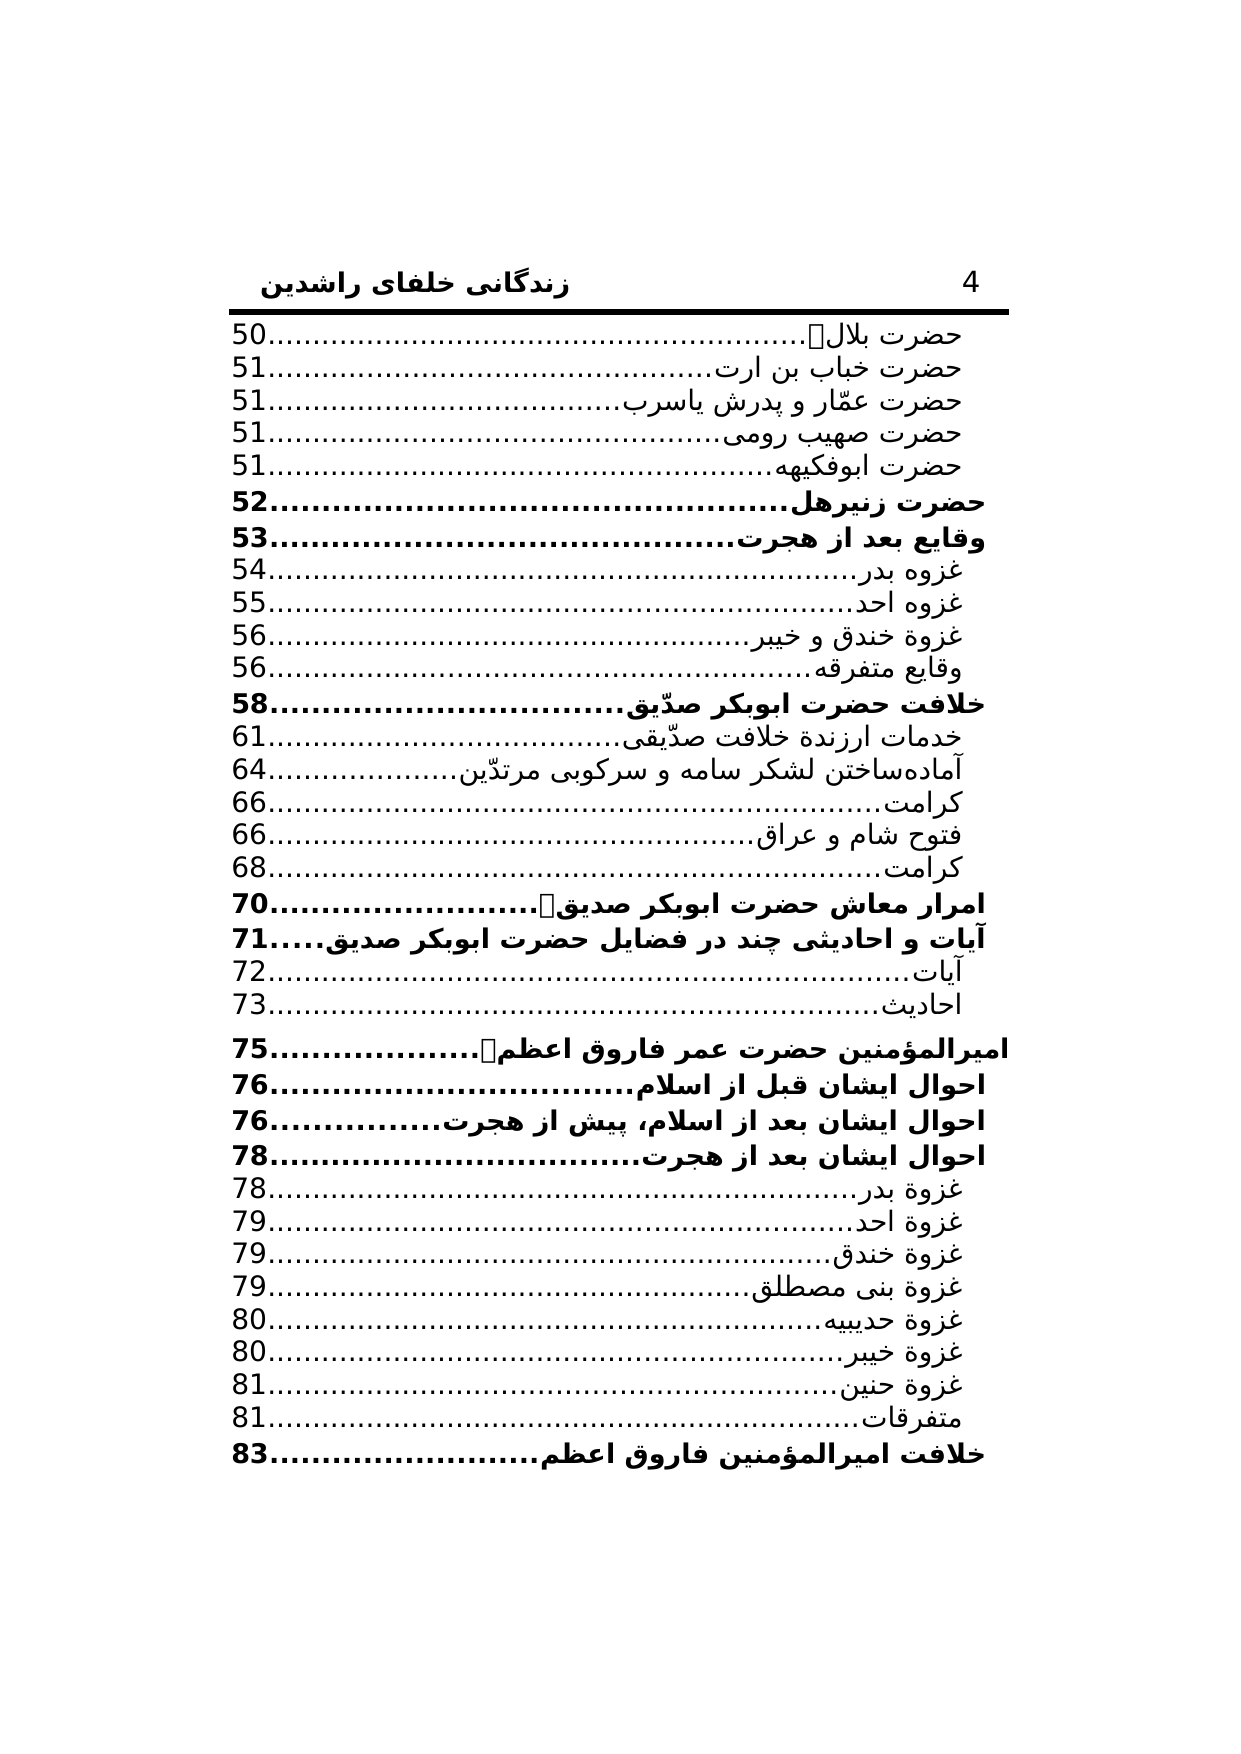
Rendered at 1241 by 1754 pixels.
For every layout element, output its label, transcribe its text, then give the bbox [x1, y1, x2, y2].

text غزوة حدیبیه 80 [230, 1303, 963, 1336]
text آیات و احادیثی چند در فضایل حضرت ابوبکر صدیق 71 [230, 924, 986, 955]
text خلافت امیرالمؤمنین فاروق اعظم 83 [230, 1438, 986, 1469]
text غزوة احد 79 [230, 1205, 963, 1237]
text متفرقات 81 [230, 1401, 963, 1434]
text غزوة خیبر 80 [230, 1336, 963, 1368]
text امیرالمؤمنین حضرت عمر فاروق اعظم 75 [230, 1033, 1010, 1065]
text حضرت زنیرهل 52 [230, 486, 986, 518]
text وقایع بعد از هجرت 53 [230, 522, 986, 553]
text غزوة خندق 79 [230, 1237, 963, 1270]
text غزوة بدر 78 [230, 1172, 963, 1205]
text حضرت بلال 50 [230, 318, 963, 351]
text غزوة حنین 81 [230, 1368, 963, 1401]
text امرار معاش حضرت ابوبکر صدیق 70 [230, 888, 986, 920]
text احوال ایشان قبل از اسلام 76 [230, 1069, 986, 1101]
text خلافت حضرت ابوبکر صدّیق 58 [230, 688, 986, 720]
text احوال ایشان بعد از اسلام، پیش از هجرت 76 [230, 1105, 986, 1136]
text احوال ایشان بعد از هجرت 78 [230, 1141, 986, 1172]
text کرامت 68 [230, 851, 963, 884]
text حضرت صهیب رومی 51 [230, 417, 963, 449]
text آیات 72 [230, 955, 963, 988]
text غزوة بنی مصطلق 79 [230, 1270, 963, 1303]
text کرامت 66 [230, 786, 963, 818]
text حضرت عمّار و پدرش یاسرب 51 [230, 384, 963, 417]
text آماده‌ساختن لشکر سامه و سرکوبی مرتدّین 64 [230, 753, 963, 786]
text خدمات ارزندة خلافت صدّیقی 61 [230, 720, 963, 753]
text وقایع متفرقه 56 [230, 652, 963, 684]
text غزوه بدر 54 [230, 553, 963, 586]
text فتوح شام و عراق 66 [230, 818, 963, 851]
text حضرت خباب بن ارت 51 [230, 351, 963, 384]
text غزوه احد 55 [230, 586, 963, 619]
text غزوة خندق و خیبر 56 [230, 619, 963, 652]
text احادیث 73 [230, 988, 963, 1021]
text حضرت ابوفکیهه 51 [230, 449, 963, 482]
